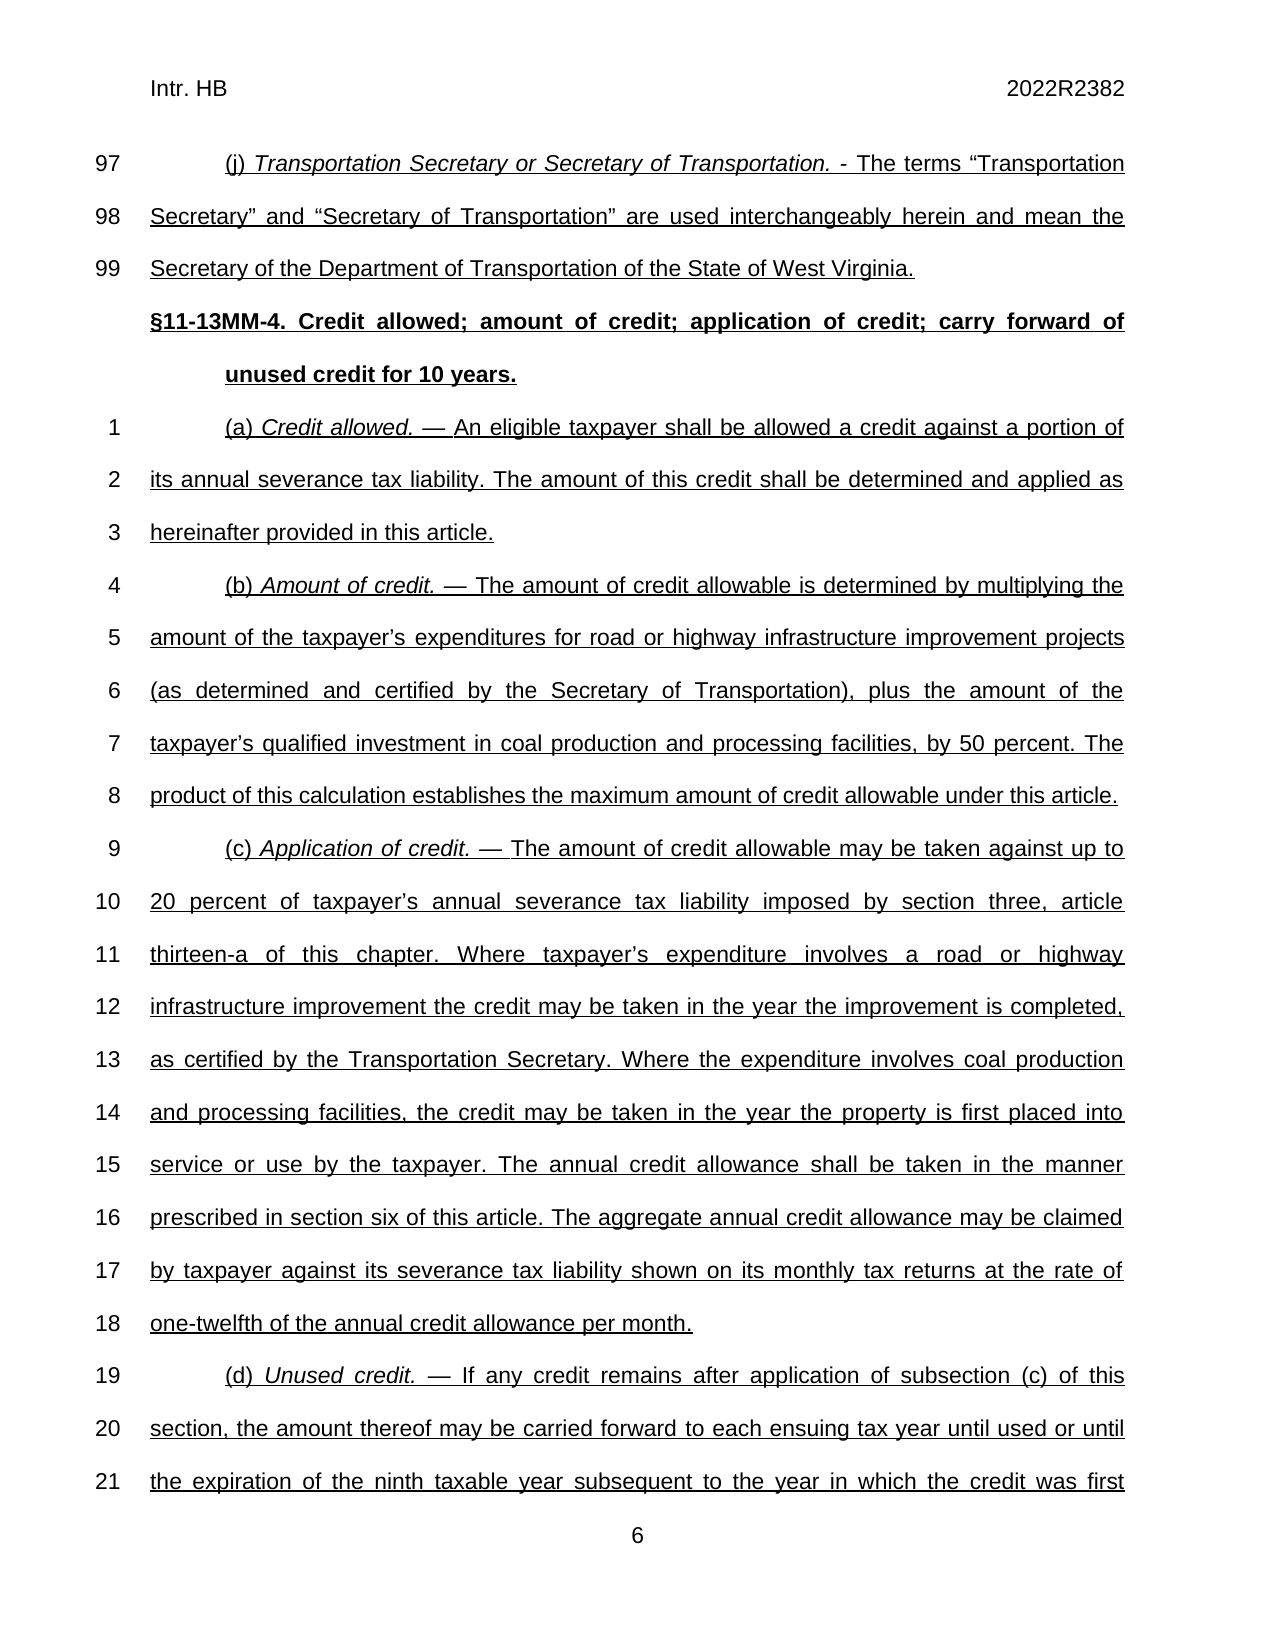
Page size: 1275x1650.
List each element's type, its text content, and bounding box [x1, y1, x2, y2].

text (b) Amount of credit. — The amount of credit allowable is determined by multiplying the amount of the taxpayer’s expenditures for road or highway infrastructure improvement projects (as determined and certified by the Secretary of Transportation), plus the amount of the taxpayer’s qualified investment in coal production and processing facilities, by 50 percent. The product of this calculation establishes the maximum amount of credit allowable under this article. [150, 648, 1125, 809]
text (b) Amount of credit. — The amount of credit allowable is determined by multiplying the amount of the taxpayer’s expenditures for road or highway infrastructure improvement projects (as determined and certified by the Secretary of Transportation), plus the amount of the taxpayer’s qualified investment in coal production and processing facilities, by 50 percent. The product of this calculation establishes the maximum amount of credit allowable under this article. [150, 572, 1125, 647]
subtitle §11-13MM-4. Credit allowed; amount of credit; application of credit; carry forward of unused credit for 10 years. [150, 332, 1125, 387]
text (c) Application of credit. — The amount of credit allowable may be taken against up to 20 percent of taxpayer’s annual severance tax liability imposed by section three, article thirteen-a of this chapter. Where taxpayer’s expenditure involves a road or highway infrastructure improvement the credit may be taken in the year the improvement is completed, as certified by the Transportation Secretary. Where the expenditure involves coal production and processing facilities, the credit may be taken in the year the property is first placed into service or use by the taxpayer. The annual credit allowance shall be taken in the manner prescribed in section six of this article. The aggregate annual credit allowance may be claimed by taxpayer against its severance tax liability shown on its monthly tax returns at the rate of one-twelfth of the annual credit allowance per month. [150, 835, 1125, 911]
text (j) Transportation Secretary or Secretary of Transportation. - The terms “Transportation Secretary” and “Secretary of Transportation” are used interchangeably herein and mean the Secretary of the Department of Transportation of the State of West Virginia. [150, 150, 1125, 225]
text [150, 1439, 1125, 1490]
subtitle §11-13MM-4. Credit allowed; amount of credit; application of credit; carry forward of unused credit for 10 years. [150, 308, 1125, 331]
text (a) Credit allowed. — An eligible taxpayer shall be allowed a credit against a portion of its annual severance tax liability. The amount of this credit shall be determined and applied as hereinafter provided in this article. [150, 413, 1125, 545]
text (j) Transportation Secretary or Secretary of Transportation. - The terms “Transportation Secretary” and “Secretary of Transportation” are used interchangeably herein and mean the Secretary of the Department of Transportation of the State of West Virginia. [150, 227, 1125, 282]
text (c) Application of credit. — The amount of credit allowable may be taken against up to 20 percent of taxpayer’s annual severance tax liability imposed by section three, article thirteen-a of this chapter. Where taxpayer’s expenditure involves a road or highway infrastructure improvement the credit may be taken in the year the improvement is completed, as certified by the Transportation Secretary. Where the expenditure involves coal production and processing facilities, the credit may be taken in the year the property is first placed into service or use by the taxpayer. The annual credit allowance shall be taken in the manner prescribed in section six of this article. The aggregate annual credit allowance may be claimed by taxpayer against its severance tax liability shown on its monthly tax returns at the rate of one-twelfth of the annual credit allowance per month. [150, 1175, 1125, 1336]
